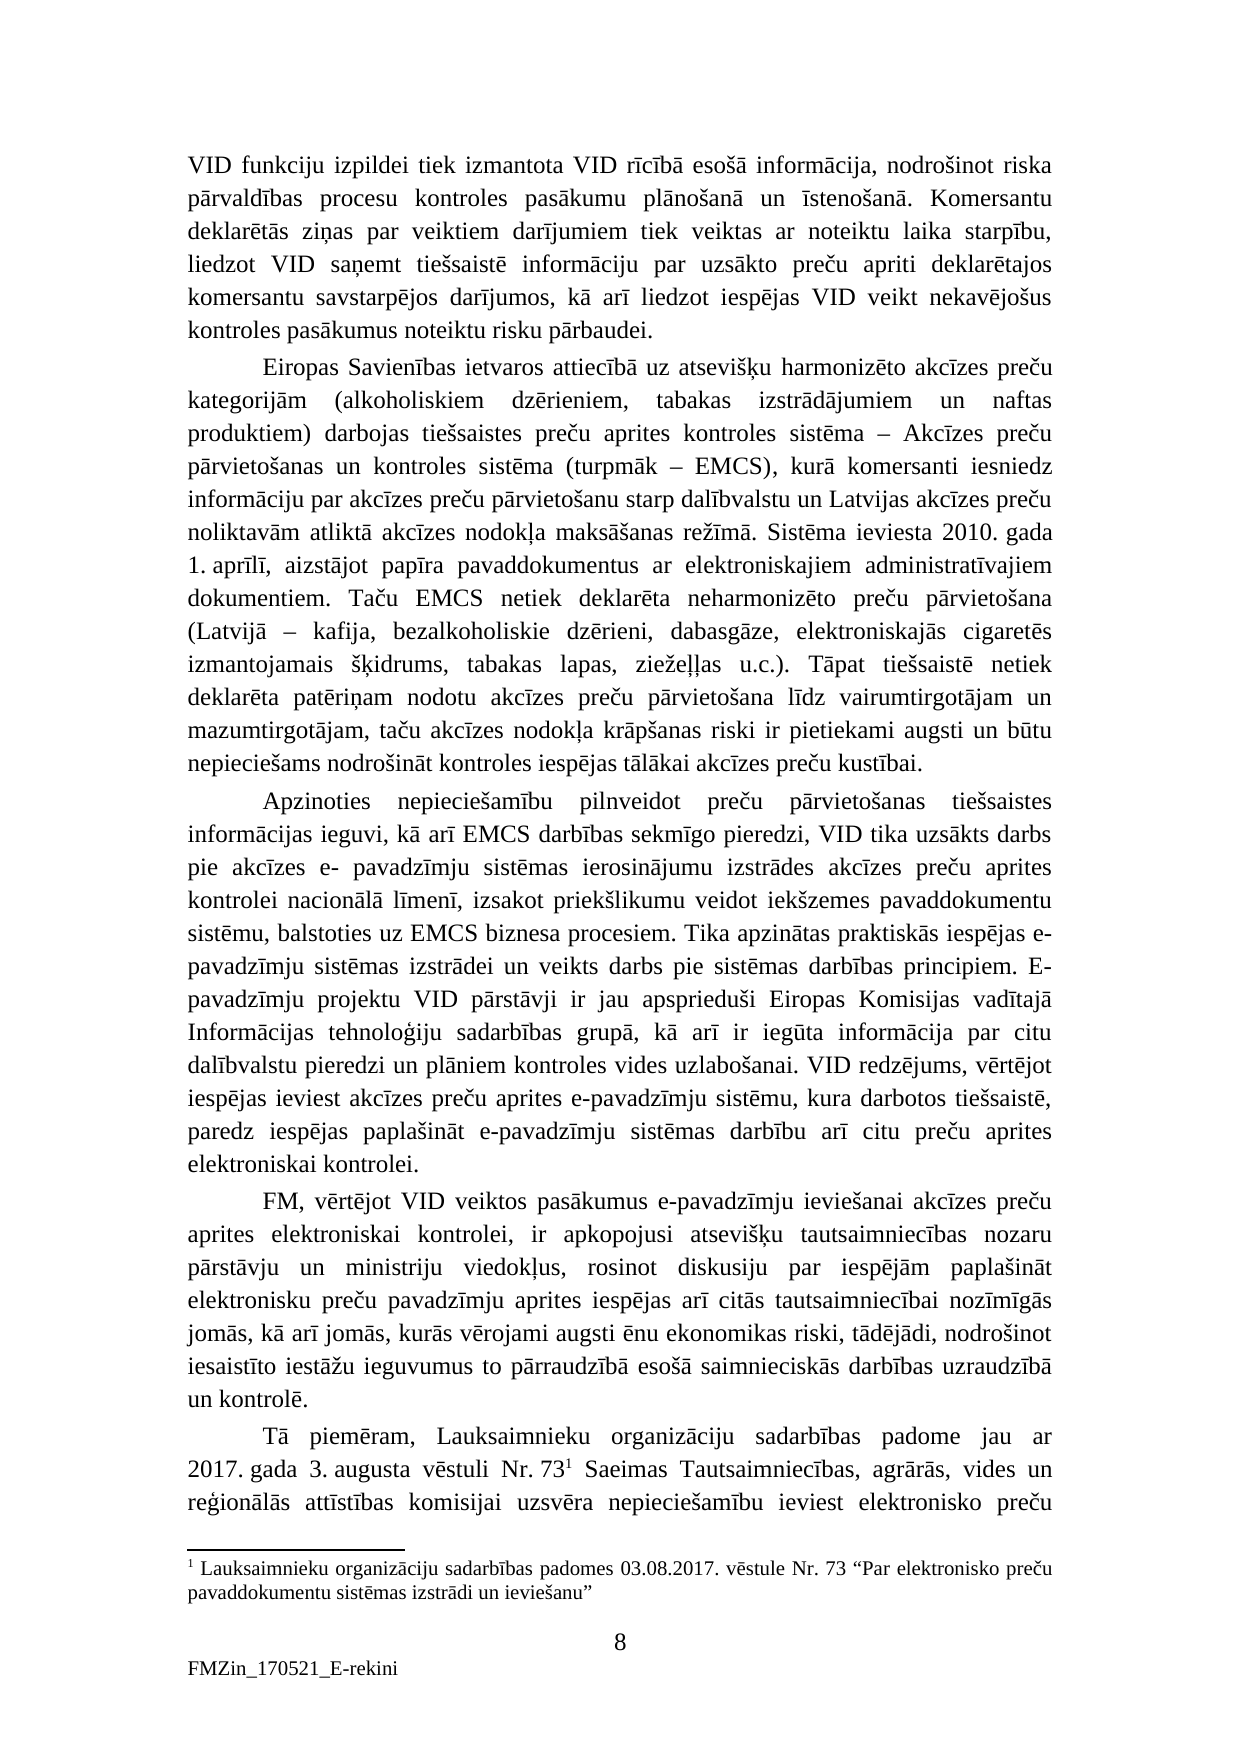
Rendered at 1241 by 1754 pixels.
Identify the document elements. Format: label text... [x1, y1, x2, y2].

text FM, vērtējot VID veiktos pasākumus e-pavadzīmju ieviešanai akcīzes preču aprites elektroniskai kontrolei, ir apkopojusi atsevišķu tautsaimniecības nozaru pārstāvju un ministriju viedokļus, rosinot diskusiju par iespējām paplašināt elektronisku preču pavadzīmju aprites iespējas arī citās tautsaimniecībai nozīmīgās jomās, kā arī jomās, kurās vērojami augsti ēnu ekonomikas riski, tādējādi, nodrošinot iesaistīto iestāžu ieguvumus to pārraudzībā esošā saimnieciskās darbības uzraudzībā un kontrolē. [187, 1186, 1053, 1413]
text Apzinoties nepieciešamību pilnveidot preču pārvietošanas tiešsaistes informācijas ieguvi, kā arī EMCS darbības sekmīgo pieredzi, VID tika uzsākts darbs pie akcīzes e- pavadzīmju sistēmas ierosinājumu izstrādes akcīzes preču aprites kontrolei nacionālā līmenī, izsakot priekšlikumu veidot iekšzemes pavaddokumentu sistēmu, balstoties uz EMCS biznesa procesiem. Tika apzinātas praktiskās iespējas e-pavadzīmju sistēmas izstrādei un veikts darbs pie sistēmas darbības principiem. E-pavadzīmju projektu VID pārstāvji ir jau apsprieduši Eiropas Komisijas vadītajā Informācijas tehnoloģiju sadarbības grupā, kā arī ir iegūta informācija par citu dalībvalstu pieredzi un plāniem kontroles vides uzlabošanai. VID redzējums, vērtējot iespējas ieviest akcīzes preču aprites e-pavadzīmju sistēmu, kura darbotos tiešsaistē, paredz iespējas paplašināt e-pavadzīmju sistēmas darbību arī citu preču aprites elektroniskai kontrolei. [187, 786, 1053, 1178]
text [187, 1421, 1053, 1516]
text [187, 150, 1053, 344]
text Eiropas Savienības ietvaros attiecībā uz atsevišķu harmonizēto akcīzes preču kategorijām (alkoholiskiem dzērieniem, tabakas izstrādājumiem un naftas produktiem) darbojas tiešsaistes preču aprites kontroles sistēma – Akcīzes preču pārvietošanas un kontroles sistēma (turpmāk – EMCS), kurā komersanti iesniedz informāciju par akcīzes preču pārvietošanu starp dalībvalstu un Latvijas akcīzes preču noliktavām atliktā akcīzes nodokļa maksāšanas režīmā. Sistēma ieviesta 2010. gada 1. aprīlī, aizstājot papīra pavaddokumentus ar elektroniskajiem administratīvajiem dokumentiem. Taču EMCS netiek deklarēta neharmonizēto preču pārvietošana (Latvijā – kafija, bezalkoholiskie dzērieni, dabasgāze, elektroniskajās cigaretēs izmantojamais šķidrums, tabakas lapas, ziežeļļas u.c.). Tāpat tiešsaistē netiek deklarēta patēriņam nodotu akcīzes preču pārvietošana līdz vairumtirgotājam un mazumtirgotājam, taču akcīzes nodokļa krāpšanas riski ir pietiekami augsti un būtu nepieciešams nodrošināt kontroles iespējas tālākai akcīzes preču kustībai. [187, 352, 1053, 777]
